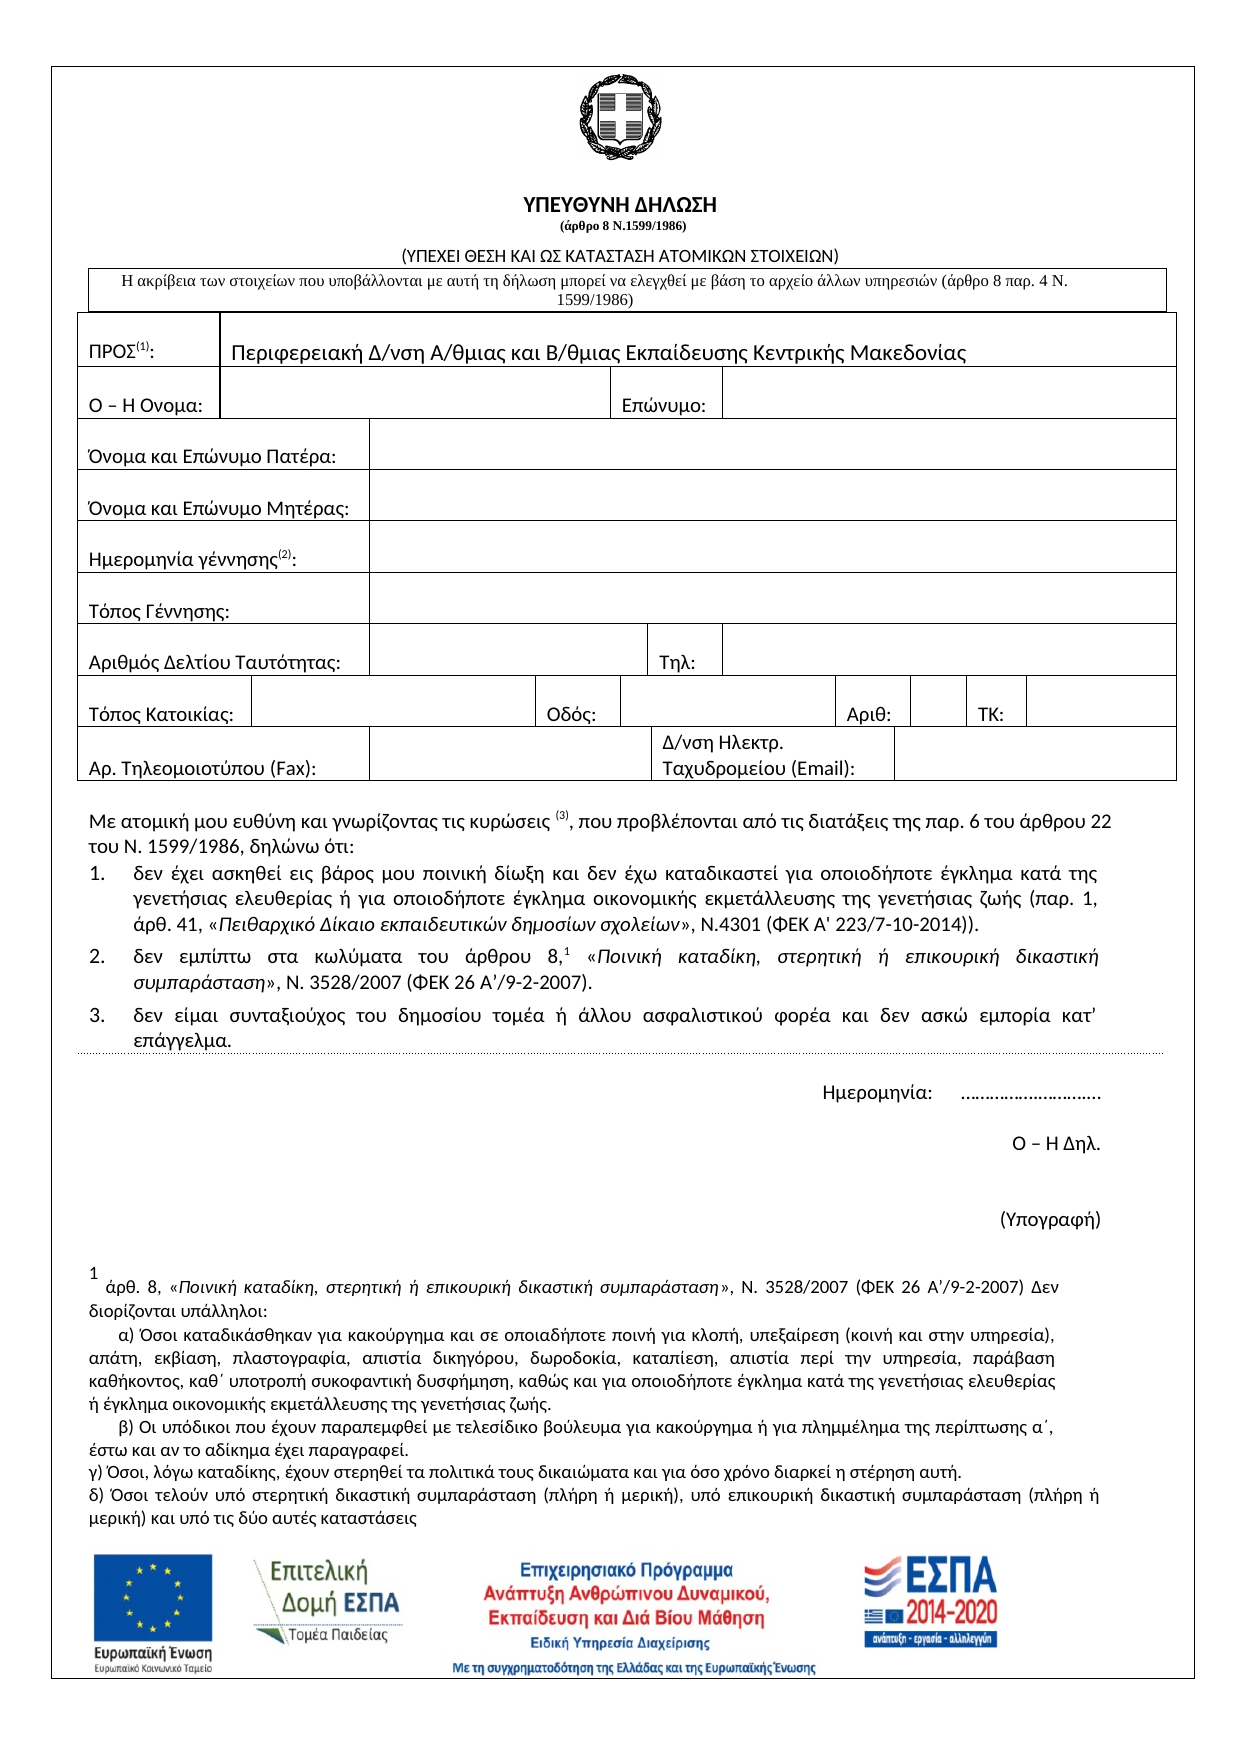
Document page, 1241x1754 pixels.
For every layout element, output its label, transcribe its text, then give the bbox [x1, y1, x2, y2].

text β) Οι υπόδικοι που έχουν παραπεμφθεί με τελεσίδικο βούλευμα για κακούργημα ή για πλημμέλημα της περίπτωσης α΄, έστω και αν το αδίκημα έχει παραγραφεί. [89, 1415, 1055, 1461]
table_cell Αρ. Τηλεομοιοτύπου (Fax): [78, 727, 369, 780]
subtitle ΥΠΕΥΘΥΝΗ ΔΗΛΩΣΗ [89, 190, 1152, 218]
table_cell δεν έχει ασκηθεί εις βάρος μου ποινική δίωξη και δεν έχω καταδικαστεί για οποιοδήποτε έγκλημα κατά της γενετήσιας ελευθερίας ή για οποιοδήποτε έγκλημα οικονομικής εκμετάλλευσης της γενετήσιας ζωής (παρ. 1, άρθ. 41, «Πειθαρχικό Δίκαιο εκπαιδευτικών δημοσίων σχολείων», Ν.4301 (ΦΕΚ Α' 223/7-10-2014)). δεν εμπίπτω στα κωλύματα του άρθρου 8,1 «Ποινική καταδίκη, στερητική ή επικουρική δικαστική συμπαράσταση», Ν. 3528/2007 (ΦΕΚ 26 A’/9-2-2007). δεν είμαι συνταξιούχος του δημοσίου τομέα ή άλλου ασφαλιστικού φορέα και δεν ασκώ εμπορία κατ’ επάγγελμα. [78, 859, 1163, 1053]
table_cell Ημερομηνία γέννησης(2): [78, 521, 369, 572]
table_cell [895, 727, 1176, 780]
text (Υπογραφή) [89, 1206, 1101, 1232]
table_cell [1027, 676, 1176, 726]
table_cell [370, 521, 1176, 572]
picture [577, 73, 664, 162]
text Η ακρίβεια των στοιχείων που υποβάλλονται με αυτή τη δήλωση μπορεί να ελεγχθεί με βάση το αρχείο άλλων υπηρεσιών (άρθρο 8 παρ. 4 Ν. 1599/1986) [89, 269, 1166, 311]
table_cell Τόπος Κατοικίας: [78, 676, 251, 726]
table_header ΠΡΟΣ(1): [78, 313, 219, 366]
table_cell ΤΚ: [967, 676, 1026, 726]
table_cell [370, 624, 647, 675]
table_cell Οδός: [536, 676, 620, 726]
table_cell [723, 624, 1176, 675]
table_cell Αριθμός Δελτίου Ταυτότητας: [78, 624, 369, 675]
table_cell Αριθ: [836, 676, 910, 726]
table_cell Δ/νση Ηλεκτρ. Ταχυδρομείου (Εmail): [652, 727, 894, 780]
text γ) Όσοι, λόγω καταδίκης, έχουν στερηθεί τα πολιτικά τους δικαιώματα και για όσο χρόνο διαρκεί η στέρηση αυτή. [89, 1461, 1152, 1483]
table_cell Τηλ: [648, 624, 722, 675]
table_cell [911, 676, 966, 726]
table_cell [370, 727, 651, 780]
text δ) Όσοι τελούν υπό στερητική δικαστική συμπαράσταση (πλήρη ή μερική), υπό επικουρική δικαστική συμπαράσταση (πλήρη ή μερική) και υπό τις δύο αυτές καταστάσεις [89, 1483, 1101, 1529]
text Ημερομηνία: …………….……….… [89, 1079, 1101, 1105]
table_cell Επώνυμο: [611, 367, 722, 417]
table_cell Όνομα και Επώνυμο Πατέρα: [78, 419, 369, 469]
table_cell [370, 470, 1176, 520]
table_cell Όνομα και Επώνυμο Μητέρας: [78, 470, 369, 520]
table_cell [221, 367, 610, 417]
text 1 άρθ. 8, «Ποινική καταδίκη, στερητική ή επικουρική δικαστική συμπαράσταση», Ν. 3528/2007 (ΦΕΚ 26 A’/9-2-2007) Δεν διορίζονται υπάλληλοι: [89, 1261, 1060, 1322]
text (ΥΠΕΧΕΙ ΘΕΣΗ ΚΑΙ ΩΣ ΚΑΤΑΣΤΑΣΗ ΑΤΟΜΙΚΩΝ ΣΤΟΙΧΕΙΩΝ) [89, 244, 1152, 267]
table_header Με ατομική μου ευθύνη και γνωρίζοντας τις κυρώσεις (3), που προβλέπονται από τις διατάξεις της παρ. 6 του άρθρου 22 του Ν. 1599/1986, δηλώνω ότι: [78, 808, 1163, 859]
picture [88, 1548, 1001, 1678]
subtitle (άρθρο 8 Ν.1599/1986) [89, 218, 1152, 244]
text Ο – Η Δηλ. [89, 1130, 1101, 1156]
text α) Όσοι καταδικάσθηκαν για κακούργημα και σε οποιαδήποτε ποινή για κλοπή, υπεξαίρεση (κοινή και στην υπηρεσία), απάτη, εκβίαση, πλαστογραφία, απιστία δικηγόρου, δωροδοκία, καταπίεση, απιστία περί την υπηρεσία, παράβαση καθήκοντος, καθ΄ υποτροπή συκοφαντική δυσφήμηση, καθώς και για οποιοδήποτε έγκλημα κατά της γενετήσιας ελευθερίας ή έγκλημα οικονομικής εκμετάλλευσης της γενετήσιας ζωής. [89, 1323, 1057, 1415]
table_cell [370, 419, 1176, 469]
table_cell [621, 676, 835, 726]
table_cell Τόπος Γέννησης: [78, 573, 369, 623]
table_cell [252, 676, 535, 726]
table_cell [723, 367, 1176, 417]
table_cell [370, 573, 1176, 623]
table_header Περιφερειακή Δ/νση Α/θμιας και Β/θμιας Εκπαίδευσης Κεντρικής Μακεδονίας [221, 313, 1176, 366]
table_cell Ο – Η Όνομα: [78, 367, 219, 417]
